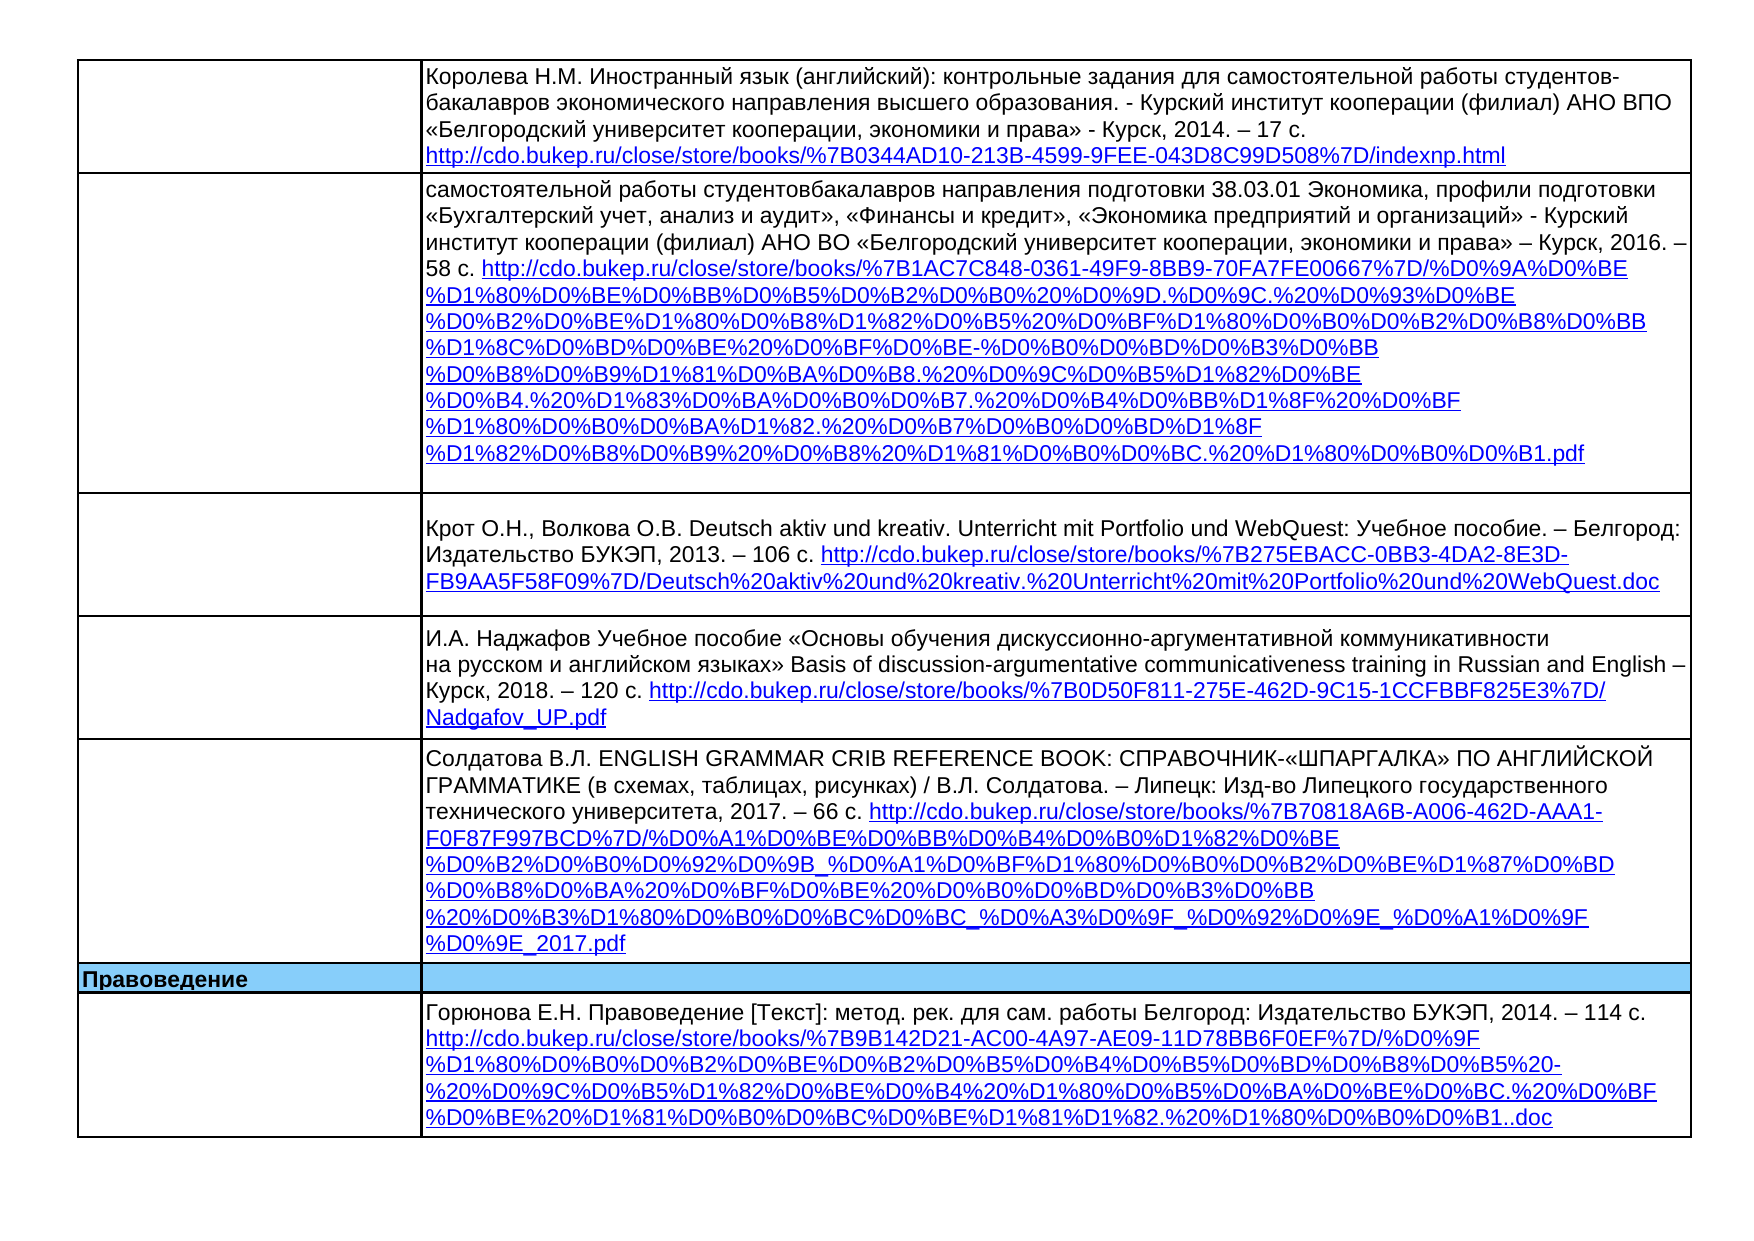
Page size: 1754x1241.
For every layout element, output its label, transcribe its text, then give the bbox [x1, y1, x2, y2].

table_cell [79, 174, 420, 492]
table_cell Солдатова В.Л. ENGLISH GRAMMAR CRIB REFERENCE BOOK: СПРАВОЧНИК-«ШПАРГАЛКА» ПО АНГЛИЙСКОЙ ГРАММАТИКЕ (в схемах, таблицах, рисунках) / В.Л. Солдатова. – Липецк: Изд-во Липецкого государственного технического университета, 2017. – 66 с. http://cdo.bukep.ru/close/store/books/%7B70818A6B-A006-462D-AAA1-F0F87F997BCD%7D/%D0%A1%D0%BE%D0%BB%D0%B4%D0%B0%D1%82%D0%BE%D0%B2%D0%B0%D0%92%D0%9B_%D0%A1%D0%BF%D1%80%D0%B0%D0%B2%D0%BE%D1%87%D0%BD%D0%B8%D0%BA%20%D0%BF%D0%BE%20%D0%B0%D0%BD%D0%B3%D0%BB%20%D0%B3%D1%80%D0%B0%D0%BC%D0%BC_%D0%A3%D0%9F_%D0%92%D0%9E_%D0%A1%D0%9F%D0%9E_2017.pdf [423, 740, 1690, 962]
table_cell [423, 964, 1690, 991]
table_cell Правоведение [79, 964, 420, 991]
table_cell [79, 494, 420, 615]
table_cell И.А. Наджафов Учебное пособие «Основы обучения дискуссионно-аргументативной коммуникативности на русском и английском языках» Basis of discussion-argumentative communicativeness training in Russian and English – Курск, 2018. – 120 с. http://cdo.bukep.ru/close/store/books/%7B0D50F811-275E-462D-9C15-1CCFBBF825E3%7D/Nadgafov_UP.pdf [423, 617, 1690, 737]
table_cell Королева Н.М. Говорите правильно по-английски: Методические указания для практических занятий и самостоятельной работы студентовбакалавров направления подготовки 38.03.01 Экономика, профили подготовки «Бухгалтерский учет, анализ и аудит», «Финансы и кредит», «Экономика предприятий и организаций» - Курский институт кооперации (филиал) АНО ВО «Белгородский университет кооперации, экономики и права» – Курск, 2016. – 58 с. http://cdo.bukep.ru/close/store/books/%7B1AC7C848-0361-49F9-8BB9-70FA7FE00667%7D/%D0%9A%D0%BE%D1%80%D0%BE%D0%BB%D0%B5%D0%B2%D0%B0%20%D0%9D.%D0%9C.%20%D0%93%D0%BE%D0%B2%D0%BE%D1%80%D0%B8%D1%82%D0%B5%20%D0%BF%D1%80%D0%B0%D0%B2%D0%B8%D0%BB%D1%8C%D0%BD%D0%BE%20%D0%BF%D0%BE-%D0%B0%D0%BD%D0%B3%D0%BB%D0%B8%D0%B9%D1%81%D0%BA%D0%B8.%20%D0%9C%D0%B5%D1%82%D0%BE%D0%B4.%20%D1%83%D0%BA%D0%B0%D0%B7.%20%D0%B4%D0%BB%D1%8F%20%D0%BF%D1%80%D0%B0%D0%BA%D1%82.%20%D0%B7%D0%B0%D0%BD%D1%8F%D1%82%D0%B8%D0%B9%20%D0%B8%20%D1%81%D0%B0%D0%BC.%20%D1%80%D0%B0%D0%B1.pdf [423, 174, 1690, 492]
table_cell Королева Н.М. Иностранный язык (английский): контрольные задания для самостоятельной работы студентов-бакалавров экономического направления высшего образования. - Курский институт кооперации (филиал) АНО ВПО «Белгородский университет кооперации, экономики и права» - Курск, 2014. – 17 с. http://cdo.bukep.ru/close/store/books/%7B0344AD10-213B-4599-9FEE-043D8C99D508%7D/indexnp.html [423, 61, 1690, 172]
table_cell [79, 740, 420, 962]
table_cell Крот О.Н., Волкова О.В. Deutsch aktiv und kreativ. Unterricht mit Portfolio und WebQuest: Учебное пособие. – Белгород: Издательство БУКЭП, 2013. – 106 с. http://cdo.bukep.ru/close/store/books/%7B275EBACC-0BB3-4DA2-8E3D-FB9AA5F58F09%7D/Deutsch%20aktiv%20und%20kreativ.%20Unterricht%20mit%20Portfolio%20und%20WebQuest.doc [423, 494, 1690, 615]
table_cell [79, 61, 420, 172]
table_cell Горюнова Е.Н. Правоведение [Текст]: метод. рек. для сам. работы Белгород: Издательство БУКЭП, 2014. – 114 с. http://cdo.bukep.ru/close/store/books/%7B9B142D21-AC00-4A97-AE09-11D78BB6F0EF%7D/%D0%9F%D1%80%D0%B0%D0%B2%D0%BE%D0%B2%D0%B5%D0%B4%D0%B5%D0%BD%D0%B8%D0%B5%20-%20%D0%9C%D0%B5%D1%82%D0%BE%D0%B4%20%D1%80%D0%B5%D0%BA%D0%BE%D0%BC.%20%D0%BF%D0%BE%20%D1%81%D0%B0%D0%BC%D0%BE%D1%81%D1%82.%20%D1%80%D0%B0%D0%B1..doc [423, 994, 1690, 1136]
table_cell [79, 617, 420, 737]
table_cell [79, 994, 420, 1136]
